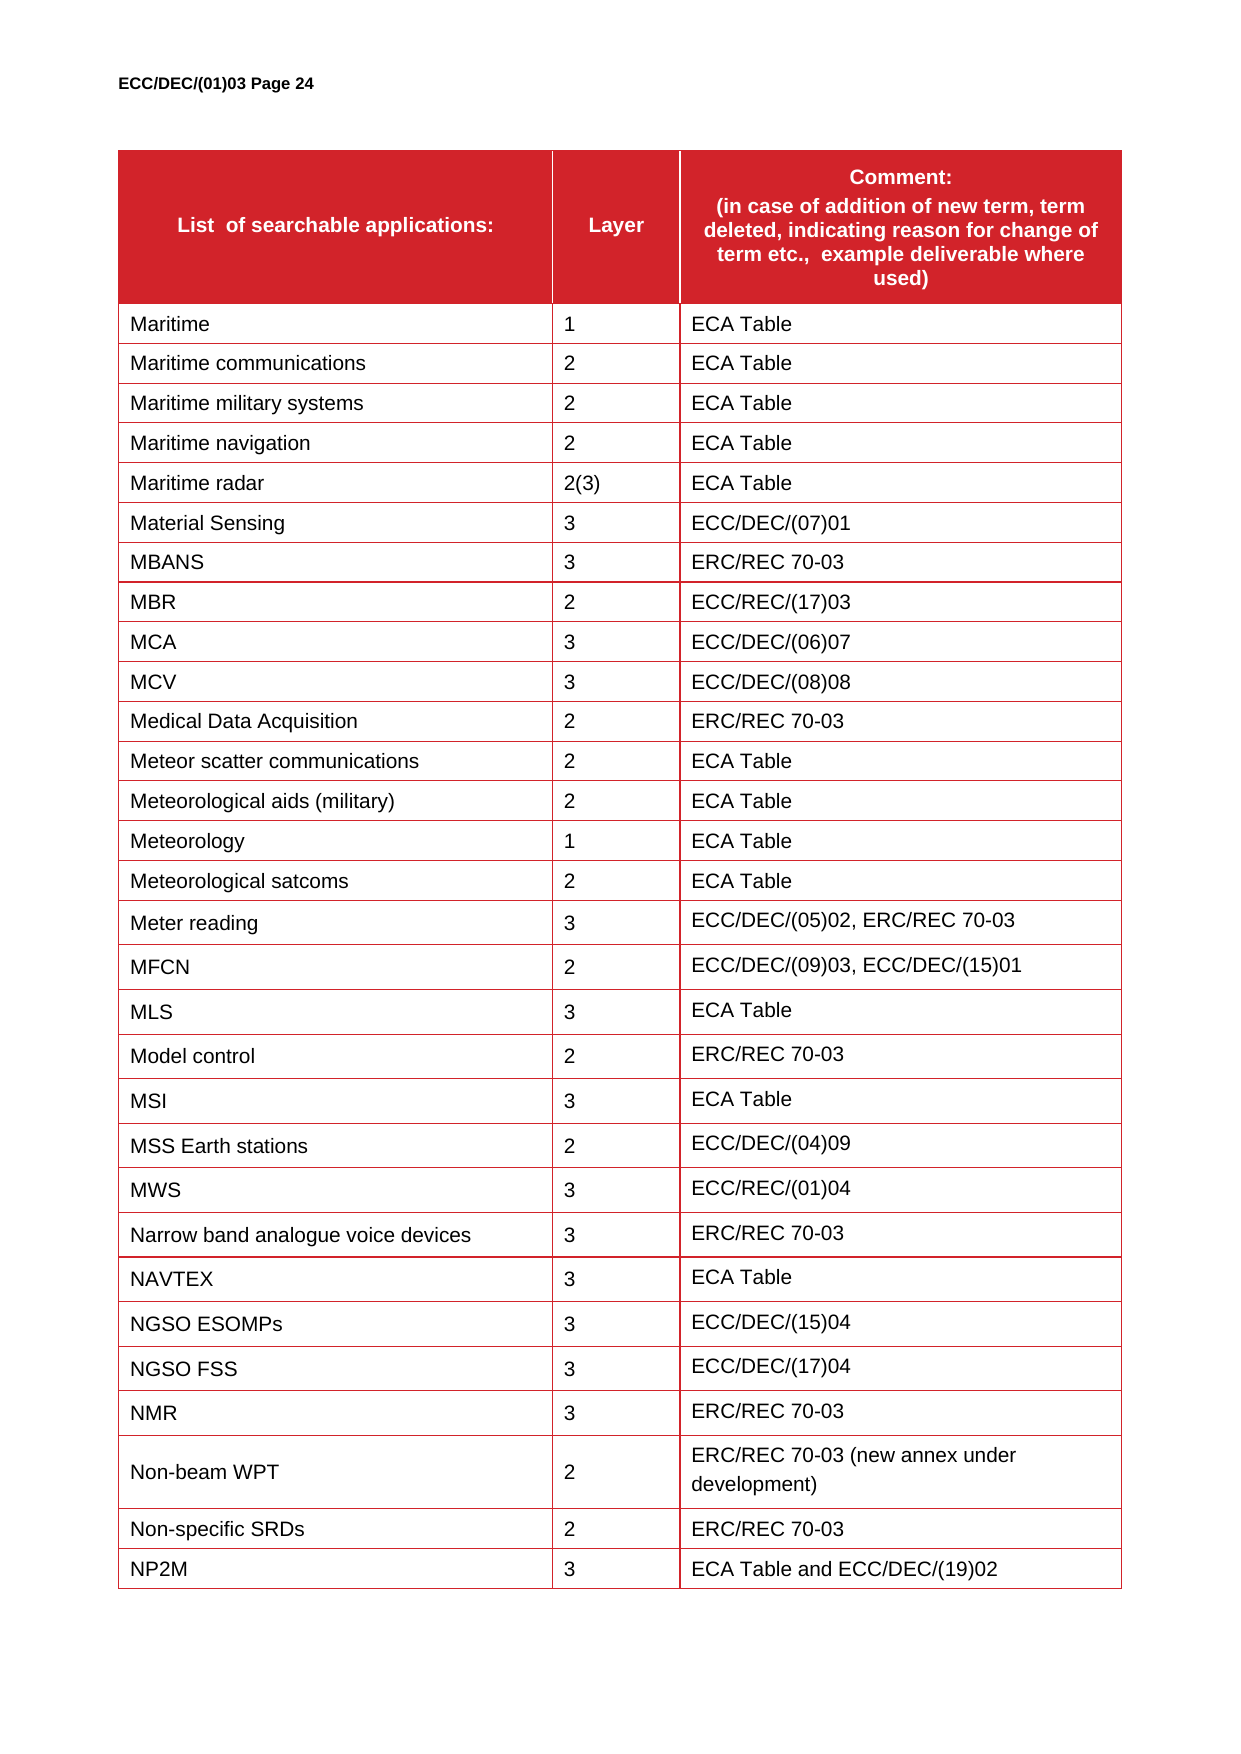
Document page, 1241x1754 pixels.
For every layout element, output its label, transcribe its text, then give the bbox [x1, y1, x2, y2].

table_cell 3 [553, 543, 679, 581]
table_cell ERC/REC 70-03 [681, 543, 1121, 581]
table_cell ECA Table [681, 423, 1121, 462]
table_cell 3 [553, 1347, 679, 1390]
table_cell 2 [553, 1035, 679, 1078]
table_cell 2(3) [553, 463, 679, 502]
table_cell 2 [553, 742, 679, 780]
table_cell ECC/DEC/(17)04 [681, 1347, 1121, 1390]
table_cell Maritime military systems [119, 384, 552, 422]
table_cell ECC/DEC/(07)01 [681, 503, 1121, 542]
table_cell Non-beam WPT [119, 1436, 552, 1508]
table_cell 2 [553, 781, 679, 820]
table_cell Meteorology [119, 821, 552, 860]
table_cell 3 [553, 503, 679, 542]
table_cell NGSO FSS [119, 1347, 552, 1390]
table_cell 3 [553, 1079, 679, 1123]
table_header Layer [553, 151, 679, 303]
table_cell ECA Table [681, 344, 1121, 382]
table_cell 3 [553, 662, 679, 701]
table_header List of searchable applications: [119, 151, 552, 303]
table_cell 3 [553, 1213, 679, 1256]
table_cell 2 [553, 423, 679, 462]
table_cell ECA Table and ECC/DEC/(19)02 [681, 1549, 1121, 1588]
table_cell MLS [119, 990, 552, 1033]
table_cell ECA Table [681, 990, 1121, 1033]
table_cell ECC/DEC/(04)09 [681, 1124, 1121, 1167]
table_cell Maritime navigation [119, 423, 552, 462]
table_cell ECC/DEC/(05)02, ERC/REC 70-03 [681, 901, 1121, 944]
table_cell 2 [553, 1509, 679, 1548]
table_cell 3 [553, 1549, 679, 1588]
table_cell ECC/DEC/(09)03, ECC/DEC/(15)01 [681, 945, 1121, 989]
table_cell ERC/REC 70-03 [681, 1035, 1121, 1078]
table_cell ECA Table [681, 861, 1121, 900]
table_cell 3 [553, 1258, 679, 1301]
table_cell 3 [553, 1302, 679, 1346]
table_cell Medical Data Acquisition [119, 702, 552, 741]
table_cell ERC/REC 70-03 [681, 1391, 1121, 1435]
table_cell 1 [553, 821, 679, 860]
table_cell 2 [553, 583, 679, 621]
table_cell ECC/REC/(17)03 [681, 583, 1121, 621]
table_cell 3 [553, 990, 679, 1033]
table_cell Material Sensing [119, 503, 552, 542]
table_cell Non-specific SRDs [119, 1509, 552, 1548]
table_cell ERC/REC 70-03 (new annex under development) [681, 1436, 1121, 1508]
table_cell ECC/REC/(01)04 [681, 1168, 1121, 1212]
table_cell NMR [119, 1391, 552, 1435]
table_cell ECA Table [681, 304, 1121, 343]
table_cell ECA Table [681, 463, 1121, 502]
table_cell 2 [553, 1124, 679, 1167]
table_cell MCA [119, 622, 552, 661]
table_cell ERC/REC 70-03 [681, 1213, 1121, 1256]
table_cell Maritime radar [119, 463, 552, 502]
table_cell 1 [553, 304, 679, 343]
table_cell 3 [553, 901, 679, 944]
table_cell 2 [553, 344, 679, 382]
table_cell MBANS [119, 543, 552, 581]
table_cell 2 [553, 384, 679, 422]
table_cell NP2M [119, 1549, 552, 1588]
table_cell Model control [119, 1035, 552, 1078]
table_cell 2 [553, 1436, 679, 1508]
table_cell NGSO ESOMPs [119, 1302, 552, 1346]
table_cell ERC/REC 70-03 [681, 702, 1121, 741]
table_cell Maritime [119, 304, 552, 343]
table_cell Meteorological aids (military) [119, 781, 552, 820]
table_cell MSI [119, 1079, 552, 1123]
table_cell ECA Table [681, 781, 1121, 820]
table_cell ECA Table [681, 742, 1121, 780]
table_cell MBR [119, 583, 552, 621]
table_cell ECA Table [681, 1079, 1121, 1123]
table_cell Meter reading [119, 901, 552, 944]
table_cell 3 [553, 1168, 679, 1212]
table_cell 2 [553, 861, 679, 900]
table_cell 2 [553, 702, 679, 741]
table_cell ECC/DEC/(15)04 [681, 1302, 1121, 1346]
table_cell Meteorological satcoms [119, 861, 552, 900]
table_cell Narrow band analogue voice devices [119, 1213, 552, 1256]
table_cell ERC/REC 70-03 [681, 1509, 1121, 1548]
table_cell ECC/DEC/(08)08 [681, 662, 1121, 701]
table_cell ECA Table [681, 821, 1121, 860]
table_cell MSS Earth stations [119, 1124, 552, 1167]
table_header Comment: (in case of addition of new term, term deleted, indicating reason for change of term etc., example deliverable where used) [681, 151, 1121, 303]
table_cell Meteor scatter communications [119, 742, 552, 780]
table_cell 3 [553, 622, 679, 661]
table_cell ECC/DEC/(06)07 [681, 622, 1121, 661]
table_cell MWS [119, 1168, 552, 1212]
table_cell NAVTEX [119, 1258, 552, 1301]
table_cell ECA Table [681, 1258, 1121, 1301]
table_cell Maritime communications [119, 344, 552, 382]
table_cell 2 [553, 945, 679, 989]
table_cell ECA Table [681, 384, 1121, 422]
table_cell 3 [553, 1391, 679, 1435]
table_cell MCV [119, 662, 552, 701]
table_cell MFCN [119, 945, 552, 989]
